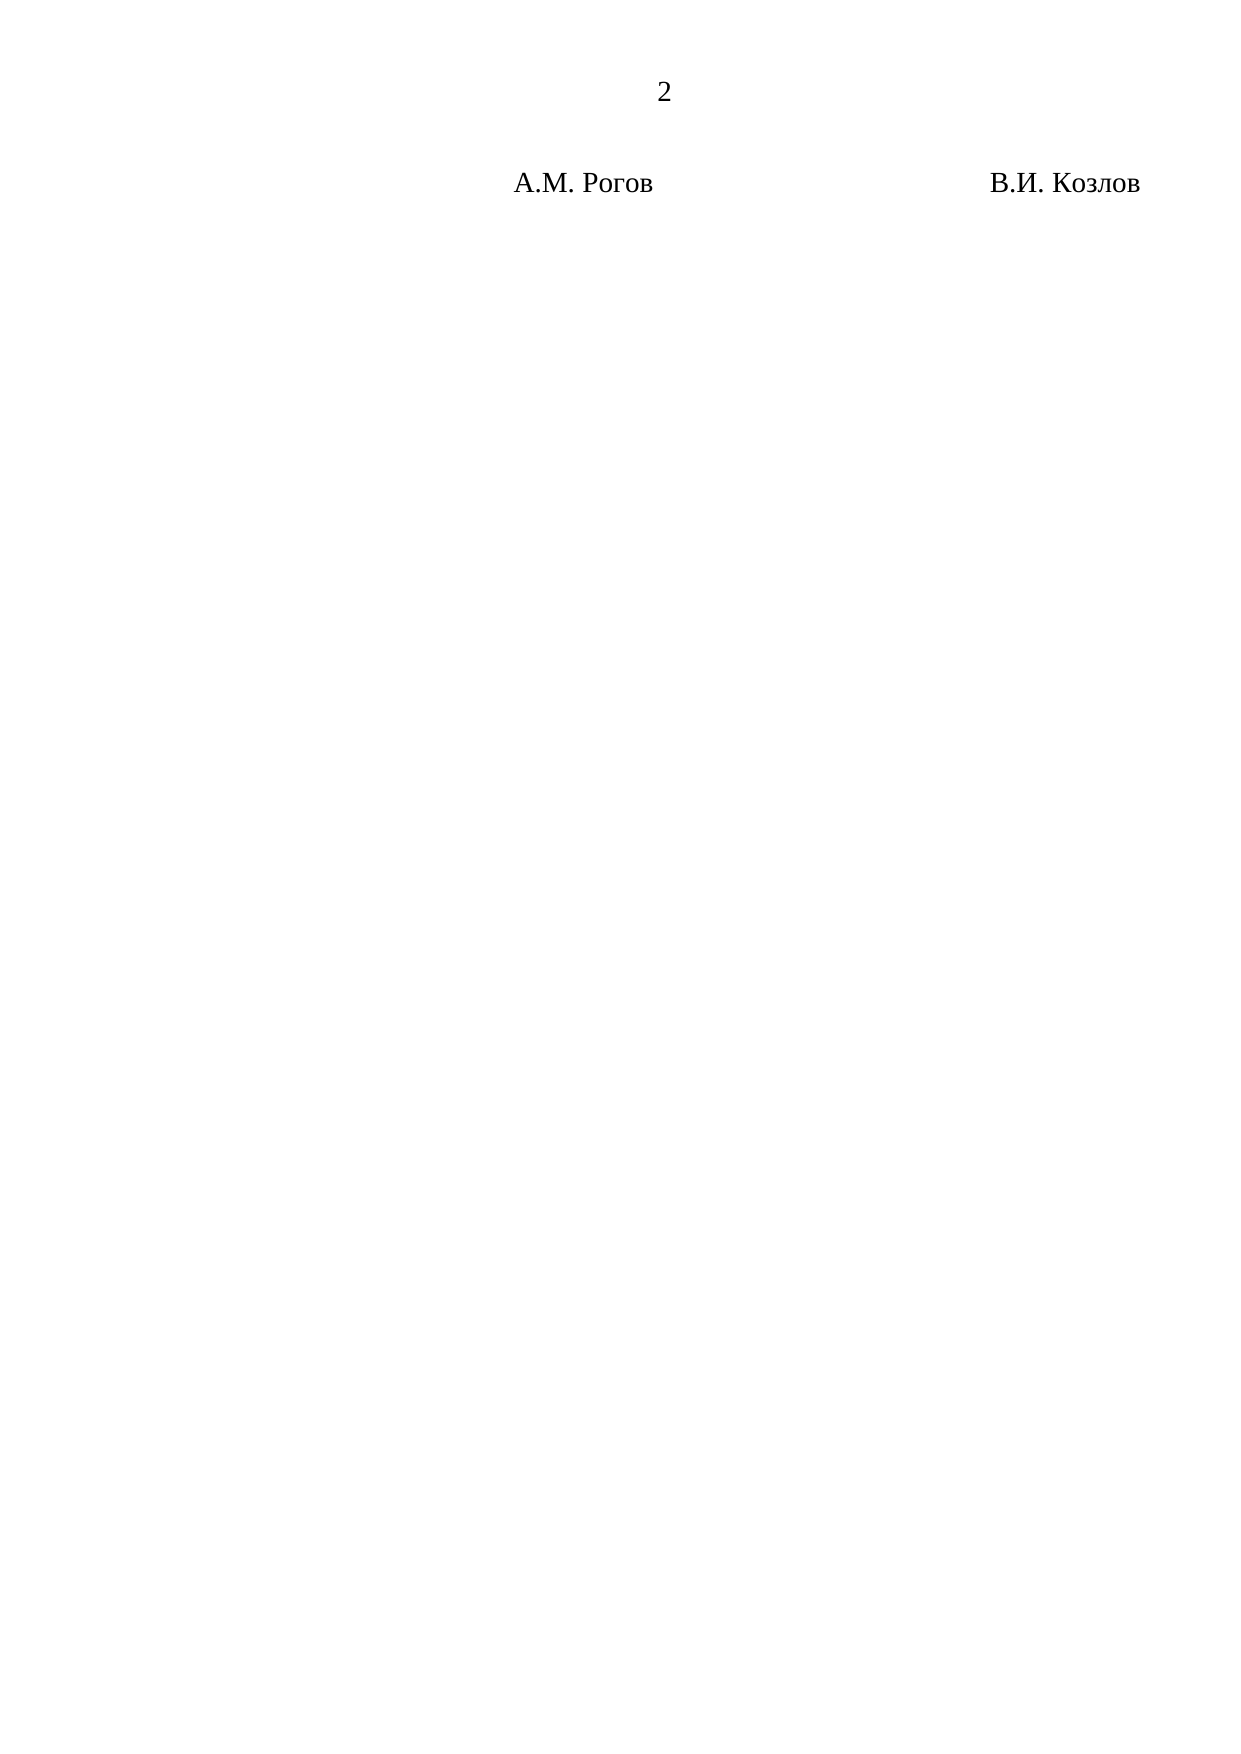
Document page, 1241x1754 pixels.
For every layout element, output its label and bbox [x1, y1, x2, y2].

table_header [177, 132, 664, 233]
table_header [664, 132, 1152, 233]
